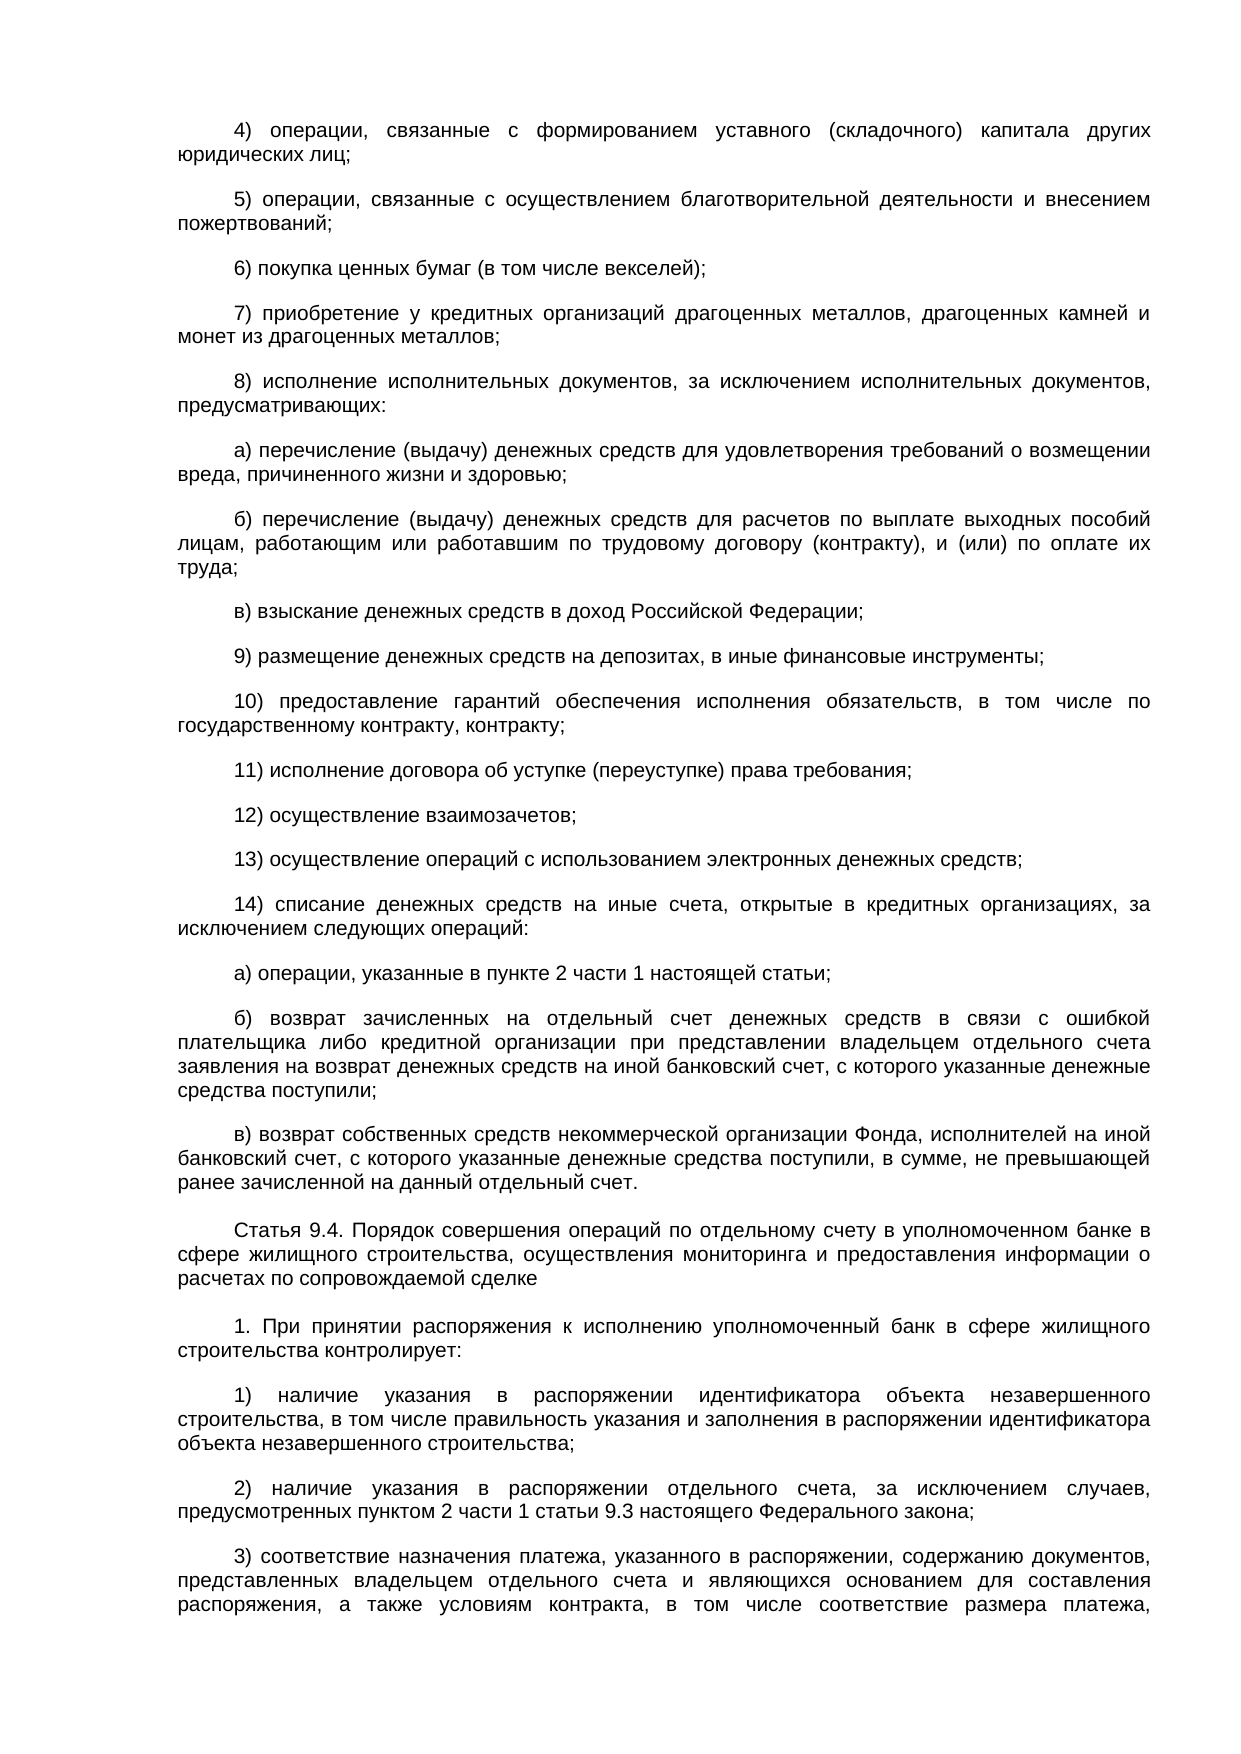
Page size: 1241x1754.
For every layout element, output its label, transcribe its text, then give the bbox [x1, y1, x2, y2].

text 10) предоставление гарантий обеспечения исполнения обязательств, в том числе по государственному контракту, контракту; [177, 689, 1152, 737]
text а) операции, указанные в пункте 2 части 1 настоящей статьи; [177, 961, 1152, 985]
text 4) операции, связанные с формированием уставного (складочного) капитала других юридических лиц; [177, 118, 1152, 166]
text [177, 1544, 1152, 1616]
text 7) приобретение у кредитных организаций драгоценных металлов, драгоценных камней и монет из драгоценных металлов; [177, 300, 1152, 348]
text 13) осуществление операций с использованием электронных денежных средств; [177, 847, 1152, 871]
text 14) списание денежных средств на иные счета, открытые в кредитных организациях, за исключением следующих операций: [177, 892, 1152, 940]
text б) возврат зачисленных на отдельный счет денежных средств в связи с ошибкой плательщика либо кредитной организации при представлении владельцем отдельного счета заявления на возврат денежных средств на иной банковский счет, с которого указанные денежные средства поступили; [177, 1006, 1152, 1101]
text а) перечисление (выдачу) денежных средств для удовлетворения требований о возмещении вреда, причиненного жизни и здоровью; [177, 438, 1152, 486]
text 1) наличие указания в распоряжении идентификатора объекта незавершенного строительства, в том числе правильность указания и заполнения в распоряжении идентификатора объекта незавершенного строительства; [177, 1383, 1152, 1454]
text 5) операции, связанные с осуществлением благотворительной деятельности и внесением пожертвований; [177, 187, 1152, 235]
text Статья 9.4. Порядок совершения операций по отдельному счету в уполномоченном банке в сфере жилищного строительства, осуществления мониторинга и предоставления информации о расчетах по сопровождаемой сделке [177, 1218, 1152, 1290]
text 11) исполнение договора об уступке (переуступке) права требования; [177, 758, 1152, 782]
text 2) наличие указания в распоряжении отдельного счета, за исключением случаев, предусмотренных пунктом 2 части 1 статьи 9.3 настоящего Федерального закона; [177, 1475, 1152, 1523]
text 1. При принятии распоряжения к исполнению уполномоченный банк в сфере жилищного строительства контролирует: [177, 1314, 1152, 1362]
text 8) исполнение исполнительных документов, за исключением исполнительных документов, предусматривающих: [177, 369, 1152, 417]
text в) взыскание денежных средств в доход Российской Федерации; [177, 599, 1152, 623]
text б) перечисление (выдачу) денежных средств для расчетов по выплате выходных пособий лицам, работающим или работавшим по трудовому договору (контракту), и (или) по оплате их труда; [177, 507, 1152, 578]
text 6) покупка ценных бумаг (в том числе векселей); [177, 256, 1152, 279]
text 12) осуществление взаимозачетов; [177, 802, 1152, 826]
text 9) размещение денежных средств на депозитах, в иные финансовые инструменты; [177, 644, 1152, 668]
text в) возврат собственных средств некоммерческой организации Фонда, исполнителей на иной банковский счет, с которого указанные денежные средства поступили, в сумме, не превышающей ранее зачисленной на данный отдельный счет. [177, 1122, 1152, 1194]
